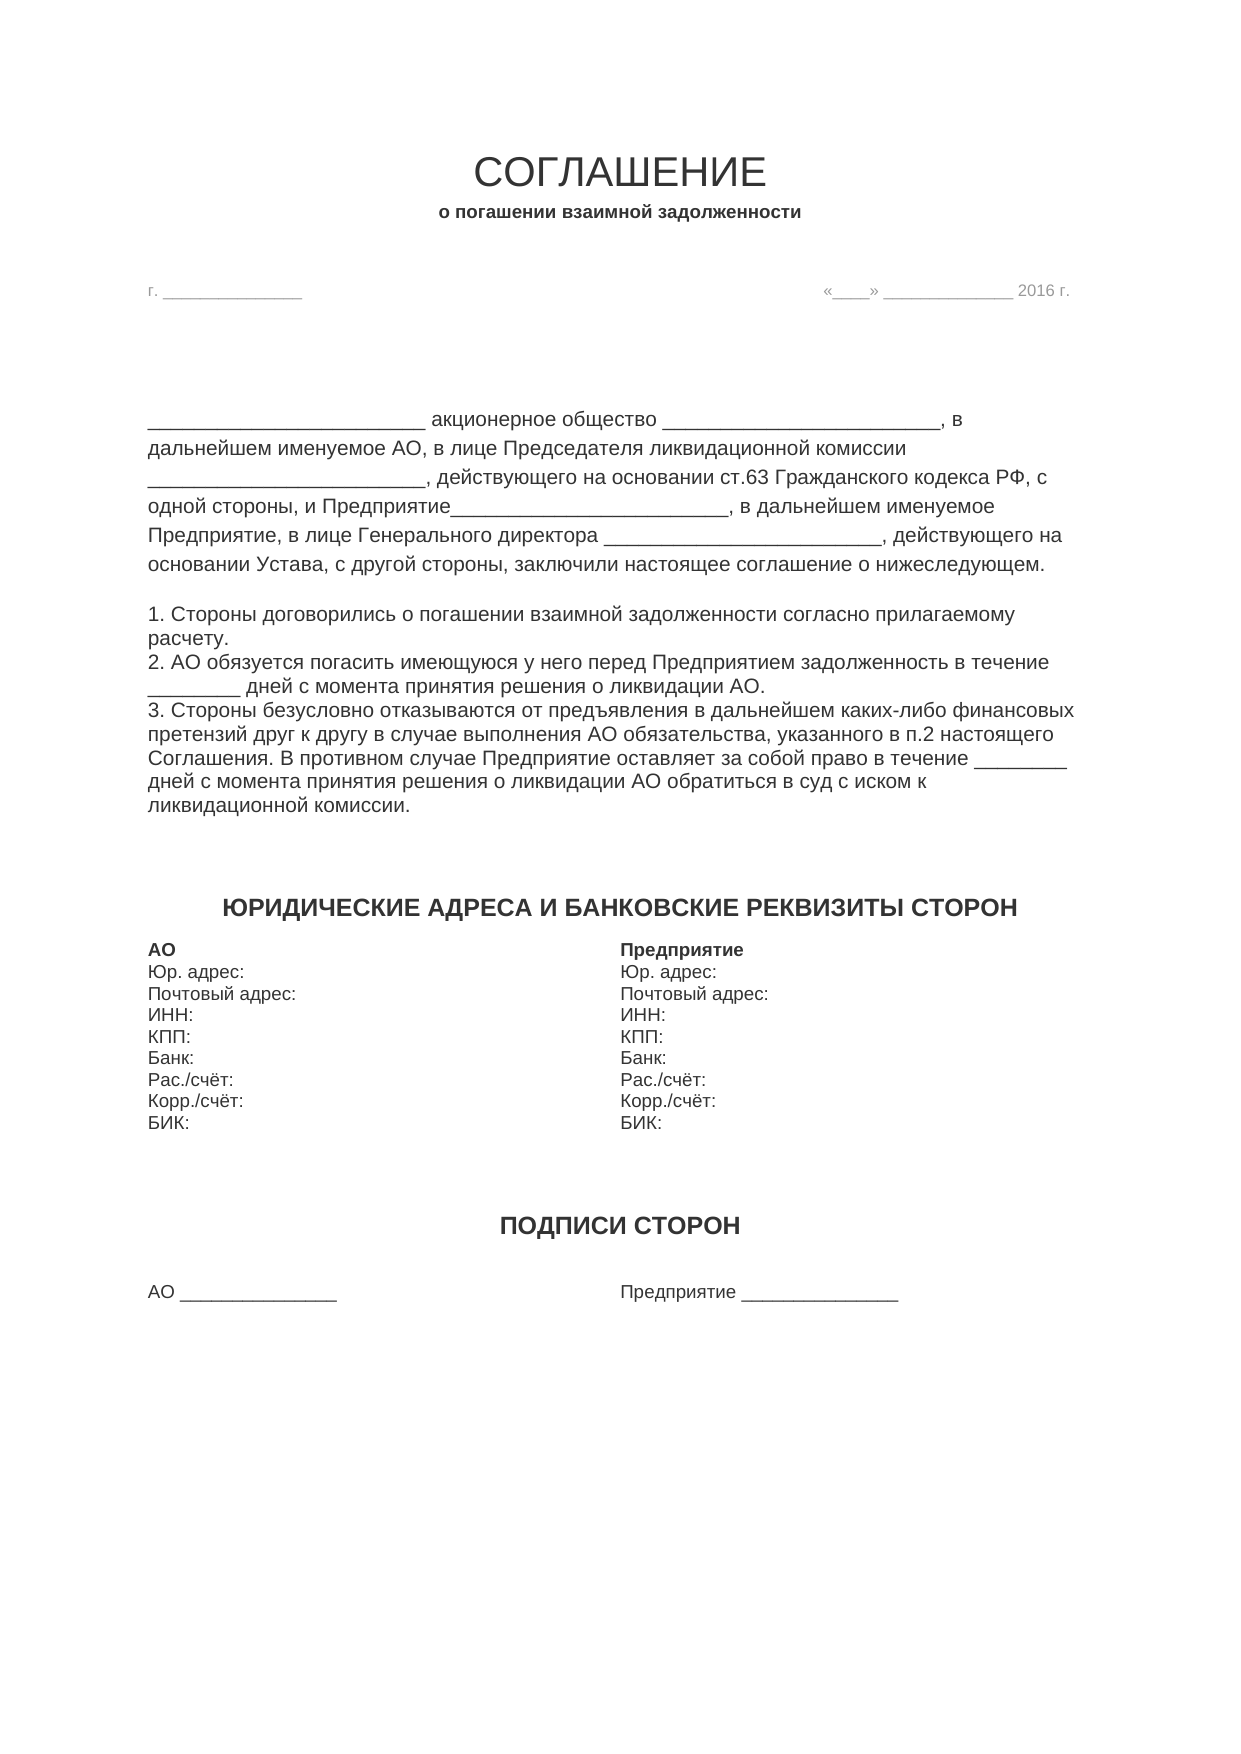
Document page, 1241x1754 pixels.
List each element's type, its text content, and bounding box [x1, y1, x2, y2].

text СОГЛАШЕНИЕ [148, 148, 1092, 196]
table_header «____» ______________ 2016 г. [610, 281, 1080, 309]
text 2. АО обязуется погасить имеющуюся у него перед Предприятием задолженность в течение ________ дней с момента принятия решения о ликвидации АО. [148, 649, 1092, 697]
text 1. Стороны договорились о погашении взаимной задолженности согласно прилагаемому расчету. [148, 602, 1092, 649]
text ________________________ акционерное общество ________________________, в дальнейшем именуемое АО, в лице Председателя ликвидационной комиссии ________________________, действующего на основании ст.63 Гражданского кодекса РФ, с одной стороны, и Предприятие________________________, в дальнейшем именуемое Предприятие, в лице Генерального директора ________________________, действующего на основании Устава, с другой стороны, заключили настоящее соглашение о нижеследующем. [148, 407, 1092, 576]
table_header Предприятие _______________ [610, 1281, 1080, 1312]
text ЮРИДИЧЕСКИЕ АДРЕСА И БАНКОВСКИЕ РЕКВИЗИТЫ СТОРОН [148, 893, 1092, 922]
table_header АО Юр. адрес: Почтовый адрес: ИНН: КПП: Банк: Рас./счёт: Корр./счёт: БИК: [137, 939, 608, 1133]
table_header Предприятие Юр. адрес: Почтовый адрес: ИНН: КПП: Банк: Рас./счёт: Корр./счёт: БИК: [610, 939, 1080, 1133]
table_header АО _______________ [137, 1281, 608, 1312]
text 3. Стороны безусловно отказываются от предъявления в дальнейшем каких-либо финансовых претензий друг к другу в случае выполнения АО обязательства, указанного в п.2 настоящего Соглашения. В противном случае Предприятие оставляет за собой право в течение ________ дней с момента принятия решения о ликвидации АО обратиться в суд с иском к ликвидационной комиссии. [148, 697, 1092, 817]
table_header г. _______________ [137, 281, 608, 309]
text о погашении взаимной задолженности [148, 201, 1092, 222]
text ПОДПИСИ СТОРОН [148, 1211, 1092, 1239]
